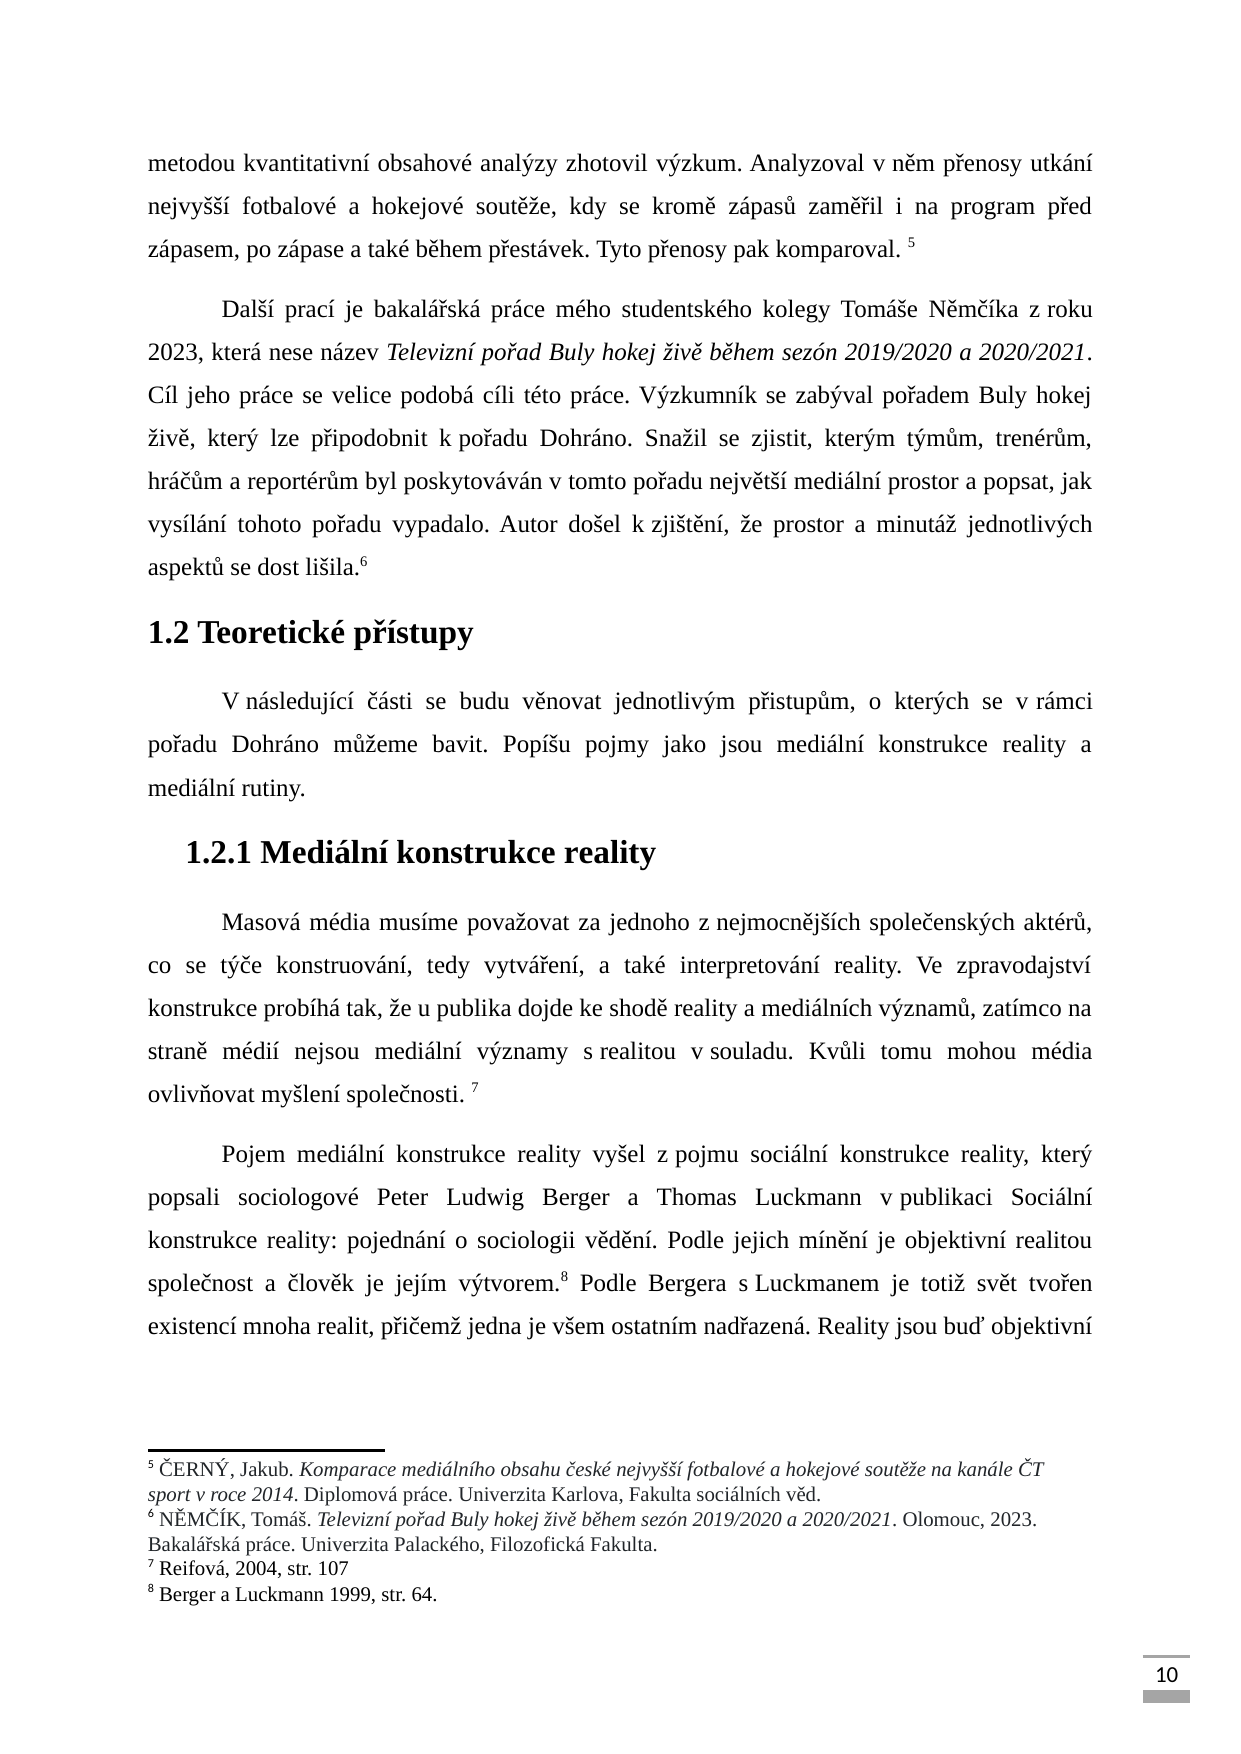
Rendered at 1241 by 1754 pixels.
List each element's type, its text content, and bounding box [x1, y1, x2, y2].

text V následující části se budu věnovat jednotlivým přistupům, o kterých se v rámci pořadu Dohráno můžeme bavit. Popíšu pojmy jako jsou mediální konstrukce reality a mediální rutiny. [148, 686, 1093, 801]
text Mediální konstrukce reality [185, 832, 1093, 871]
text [148, 1139, 1093, 1340]
text Další prací je bakalářská práce mého studentského kolegy Tomáše Němčíka z roku 2023, která nese název Televizní pořad Buly hokej živě během sezón 2019/2020 a 2020/2021. Cíl jeho práce se velice podobá cíli této práce. Výzkumník se zabýval pořadem Buly hokej živě, který lze připodobnit k pořadu Dohráno. Snažil se zjistit, kterým týmům, trenérům, hráčům a reportérům byl poskytováván v tomto pořadu největší mediální prostor a popsat, jak vysílání tohoto pořadu vypadalo. Autor došel k zjištění, že prostor a minutáž jednotlivých aspektů se dost lišila. [148, 294, 1093, 581]
text Masová média musíme považovat za jednoho z nejmocnějších společenských aktérů, co se týče konstruování, tedy vytváření, a také interpretování reality. Ve zpravodajství konstrukce probíhá tak, že u publika dojde ke shodě reality a mediálních významů, zatímco na straně médií nejsou mediální významy s realitou v souladu. Kvůli tomu mohou média ovlivňovat myšlení společnosti. [148, 907, 1093, 1108]
text 1.2 Teoretické přístupy [148, 612, 1093, 651]
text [148, 148, 1093, 263]
